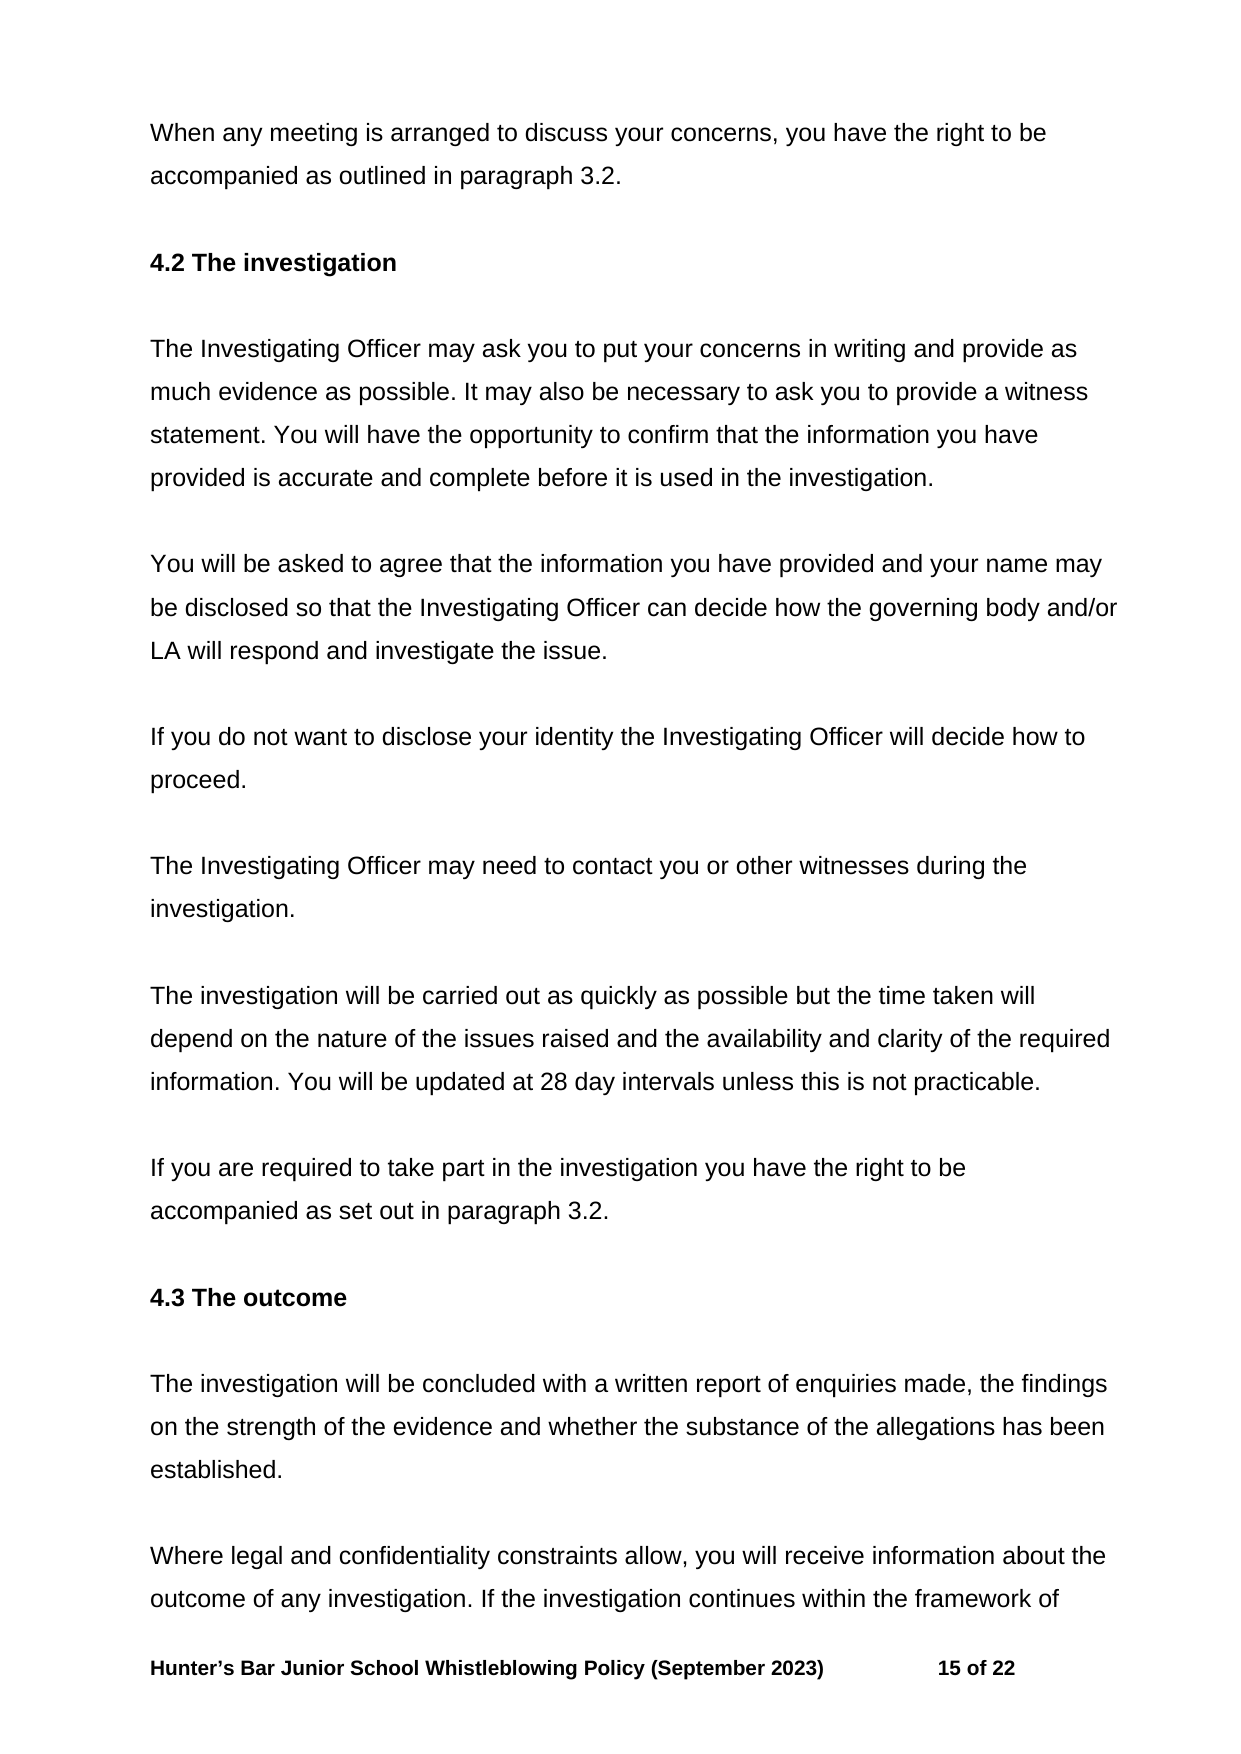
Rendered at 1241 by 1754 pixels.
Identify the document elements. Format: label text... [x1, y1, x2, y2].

text The investigation will be concluded with a written report of enquiries made, the findings on the strength of the evidence and whether the substance of the allegations has been established. [150, 1369, 1120, 1484]
text The Investigating Officer may need to contact you or other witnesses during the investigation. [150, 851, 1120, 923]
text 4.3 The outcome [150, 1282, 1120, 1311]
text The Investigating Officer may ask you to put your concerns in writing and provide as much evidence as possible. It may also be necessary to ask you to provide a witness statement. You will have the opportunity to confirm that the information you have provided is accurate and complete before it is used in the investigation. [150, 334, 1120, 492]
text If you are required to take part in the investigation you have the right to be accompanied as set out in paragraph 3.2. [150, 1153, 1120, 1225]
text 4.2 The investigation [150, 247, 1120, 276]
text When any meeting is arranged to discuss your concerns, you have the right to be accompanied as outlined in paragraph 3.2. [150, 118, 1120, 190]
text If you do not want to disclose your identity the Investigating Officer will decide how to proceed. [150, 722, 1120, 794]
text The investigation will be carried out as quickly as possible but the time taken will depend on the nature of the issues raised and the availability and clarity of the required information. You will be updated at 28 day intervals unless this is not practicable. [150, 981, 1120, 1096]
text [150, 1541, 1120, 1613]
text You will be asked to agree that the information you have provided and your name may be disclosed so that the Investigating Officer can decide how the governing body and/or LA will respond and investigate the issue. [150, 549, 1120, 664]
